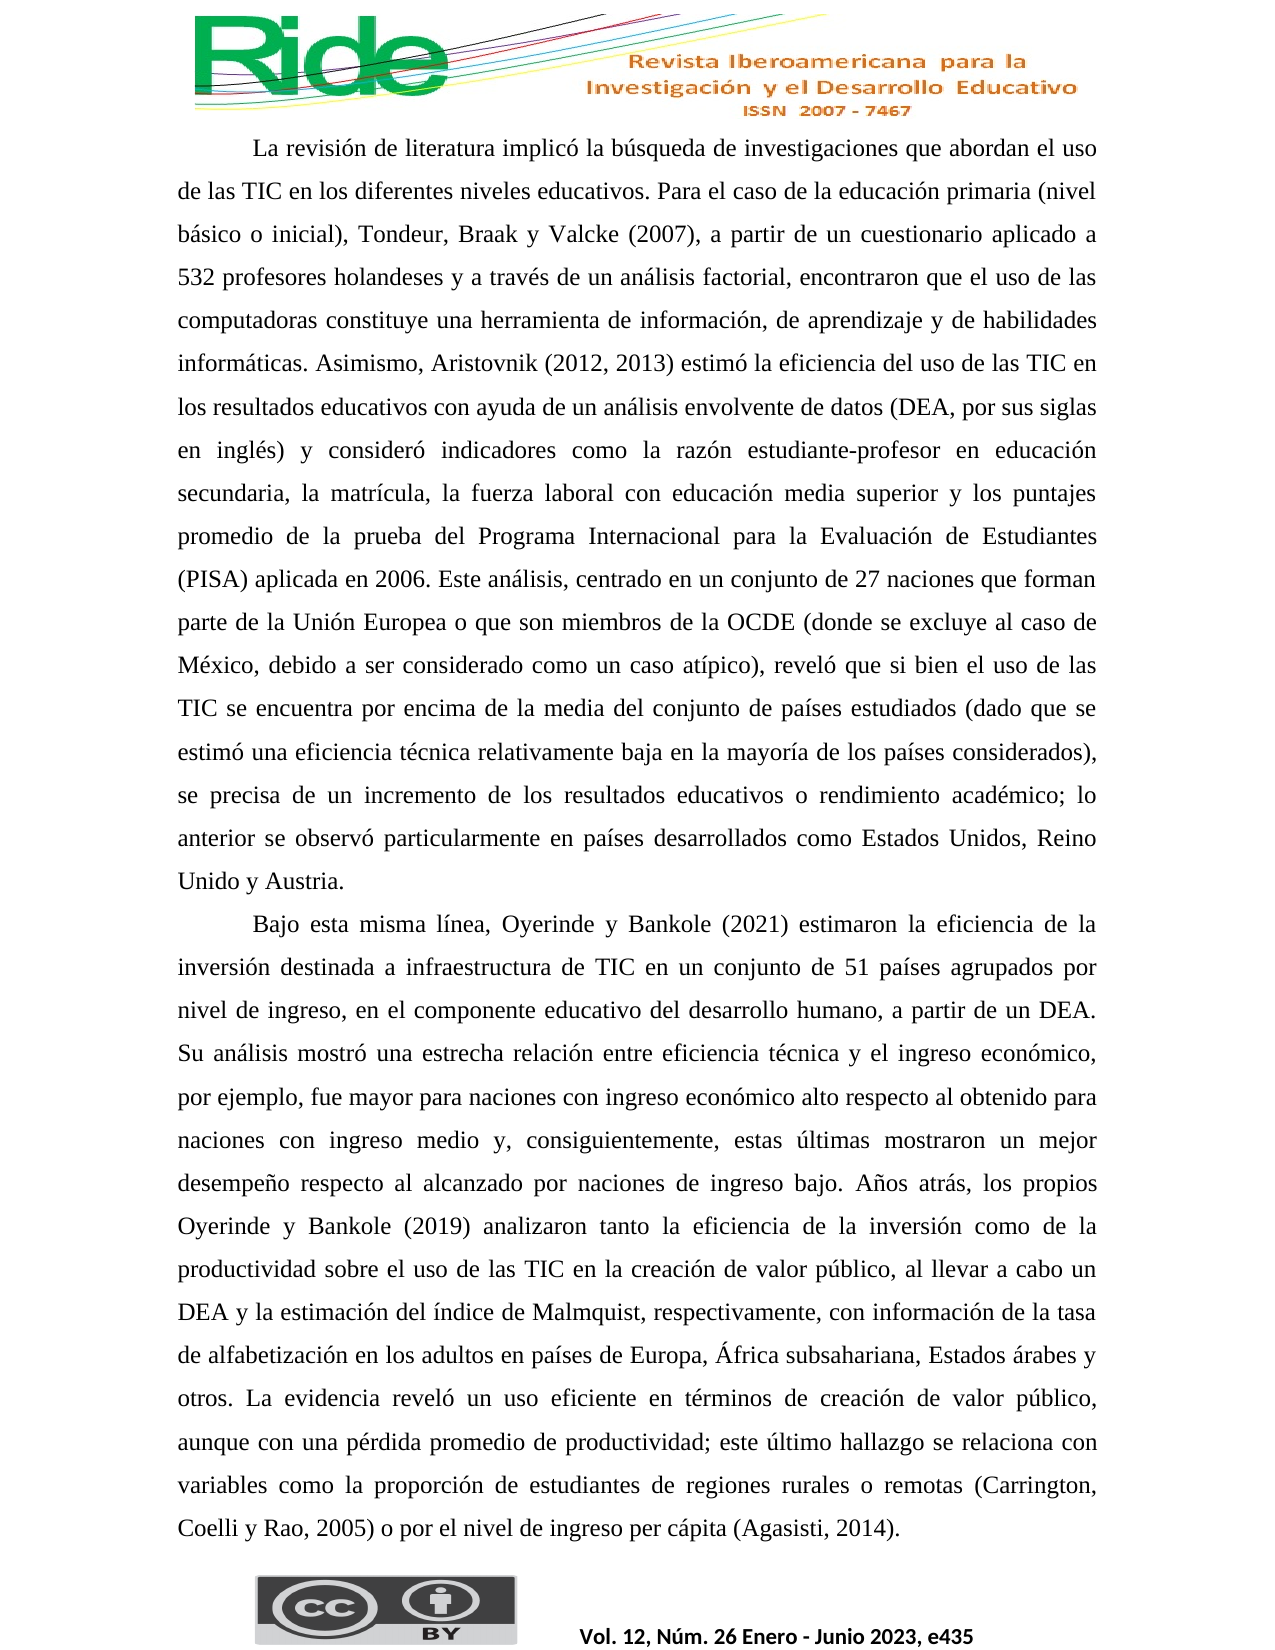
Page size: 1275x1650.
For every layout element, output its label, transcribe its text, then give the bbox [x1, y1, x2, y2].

text La revisión de literatura implicó la búsqueda de investigaciones que abordan el uso de las TIC en los diferentes niveles educativos. Para el caso de la educación primaria (nivel básico o inicial), Tondeur, Braak y Valcke (2007), a partir de un cuestionario aplicado a 532 profesores holandeses y a través de un análisis factorial, encontraron que el uso de las computadoras constituye una herramienta de información, de aprendizaje y de habilidades informáticas. Asimismo, Aristovnik (2012, 2013) estimó la eficiencia del uso de las TIC en los resultados educativos con ayuda de un análisis envolvente de datos (DEA, por sus siglas en inglés) y consideró indicadores como la razón estudiante-profesor en educación secundaria, la matrícula, la fuerza laboral con educación media superior y los puntajes promedio de la prueba del Programa Internacional para la Evaluación de Estudiantes (PISA) aplicada en 2006. Este análisis, centrado en un conjunto de 27 naciones que forman parte de la Unión Europea o que son miembros de la OCDE (donde se excluye al caso de México, debido a ser considerado como un caso atípico), reveló que si bien el uso de las TIC se encuentra por encima de la media del conjunto de países estudiados (dado que se estimó una eficiencia técnica relativamente baja en la mayoría de los países considerados), se precisa de un incremento de los resultados educativos o rendimiento académico; lo anterior se observó particularmente en países desarrollados como Estados Unidos, Reino Unido y Austria. [177, 133, 1098, 895]
picture [254, 1575, 518, 1645]
picture [194, 14, 1081, 119]
text Bajo esta misma línea, Oyerinde y Bankole (2021) estimaron la eficiencia de la inversión destinada a infraestructura de TIC en un conjunto de 51 países agrupados por nivel de ingreso, en el componente educativo del desarrollo humano, a partir de un DEA. Su análisis mostró una estrecha relación entre eficiencia técnica y el ingreso económico, por ejemplo, fue mayor para naciones con ingreso económico alto respecto al obtenido para naciones con ingreso medio y, consiguientemente, estas últimas mostraron un mejor desempeño respecto al alcanzado por naciones de ingreso bajo. Años atrás, los propios Oyerinde y Bankole (2019) analizaron tanto la eficiencia de la inversión como de la productividad sobre el uso de las TIC en la creación de valor público, al llevar a cabo un DEA y la estimación del índice de Malmquist, respectivamente, con información de la tasa de alfabetización en los adultos en países de Europa, África subsahariana, Estados árabes y otros. La evidencia reveló un uso eficiente en términos de creación de valor público, aunque con una pérdida promedio de productividad; este último hallazgo se relaciona con variables como la proporción de estudiantes de regiones rurales o remotas (Carrington, Coelli y Rao, 2005) o por el nivel de ingreso per cápita (Agasisti, 2014). [177, 909, 1098, 1542]
